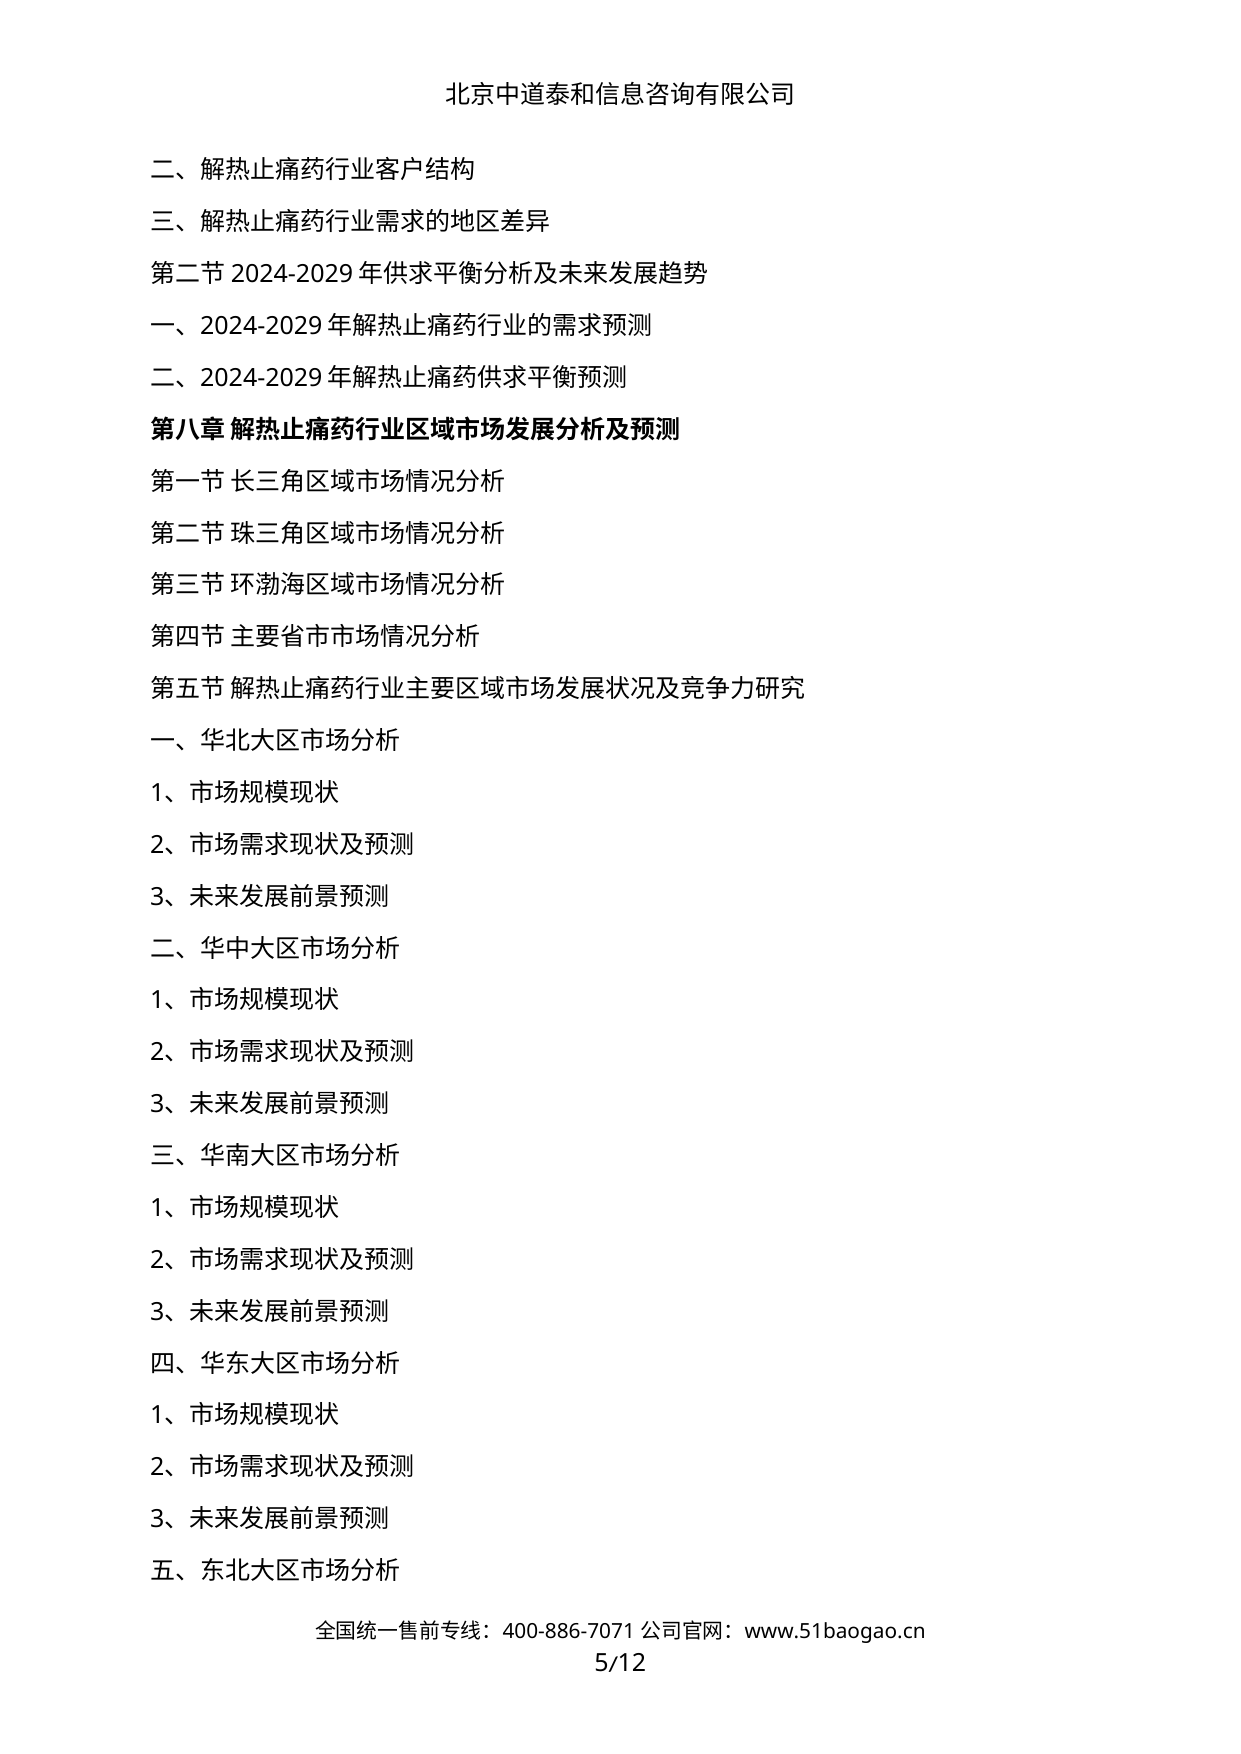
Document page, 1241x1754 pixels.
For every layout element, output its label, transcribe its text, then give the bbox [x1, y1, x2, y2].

text 一、华北大区市场分析 [150, 721, 1090, 757]
text 3、未来发展前景预测 [150, 1499, 1090, 1535]
text 2、市场需求现状及预测 [150, 1239, 1090, 1276]
text 1、市场规模现状 [150, 1187, 1090, 1224]
text 3、未来发展前景预测 [150, 1291, 1090, 1327]
text 2、市场需求现状及预测 [150, 824, 1090, 861]
text 第五节 解热止痛药行业主要区域市场发展状况及竞争力研究 [150, 669, 1090, 705]
text 第三节 环渤海区域市场情况分析 [150, 565, 1090, 601]
text 一、2024-2029年解热止痛药行业的需求预测 [150, 306, 1090, 342]
text 3、未来发展前景预测 [150, 876, 1090, 912]
text 第八章 解热止痛药行业区域市场发展分析及预测 [150, 409, 1090, 446]
text 二、华中大区市场分析 [150, 928, 1090, 964]
text 二、解热止痛药行业客户结构 [150, 150, 1090, 186]
text 第一节 长三角区域市场情况分析 [150, 461, 1090, 497]
text 2、市场需求现状及预测 [150, 1032, 1090, 1068]
text 1、市场规模现状 [150, 772, 1090, 809]
text 1、市场规模现状 [150, 1395, 1090, 1431]
text 五、东北大区市场分析 [150, 1551, 1090, 1587]
text 第二节 2024-2029年供求平衡分析及未来发展趋势 [150, 254, 1090, 290]
text 2、市场需求现状及预测 [150, 1447, 1090, 1483]
text 四、华东大区市场分析 [150, 1343, 1090, 1379]
text 三、华南大区市场分析 [150, 1136, 1090, 1172]
text 第二节 珠三角区域市场情况分析 [150, 513, 1090, 549]
text 三、解热止痛药行业需求的地区差异 [150, 202, 1090, 238]
text 第四节 主要省市市场情况分析 [150, 617, 1090, 653]
text 1、市场规模现状 [150, 980, 1090, 1016]
text 3、未来发展前景预测 [150, 1084, 1090, 1120]
text 二、2024-2029年解热止痛药供求平衡预测 [150, 357, 1090, 394]
